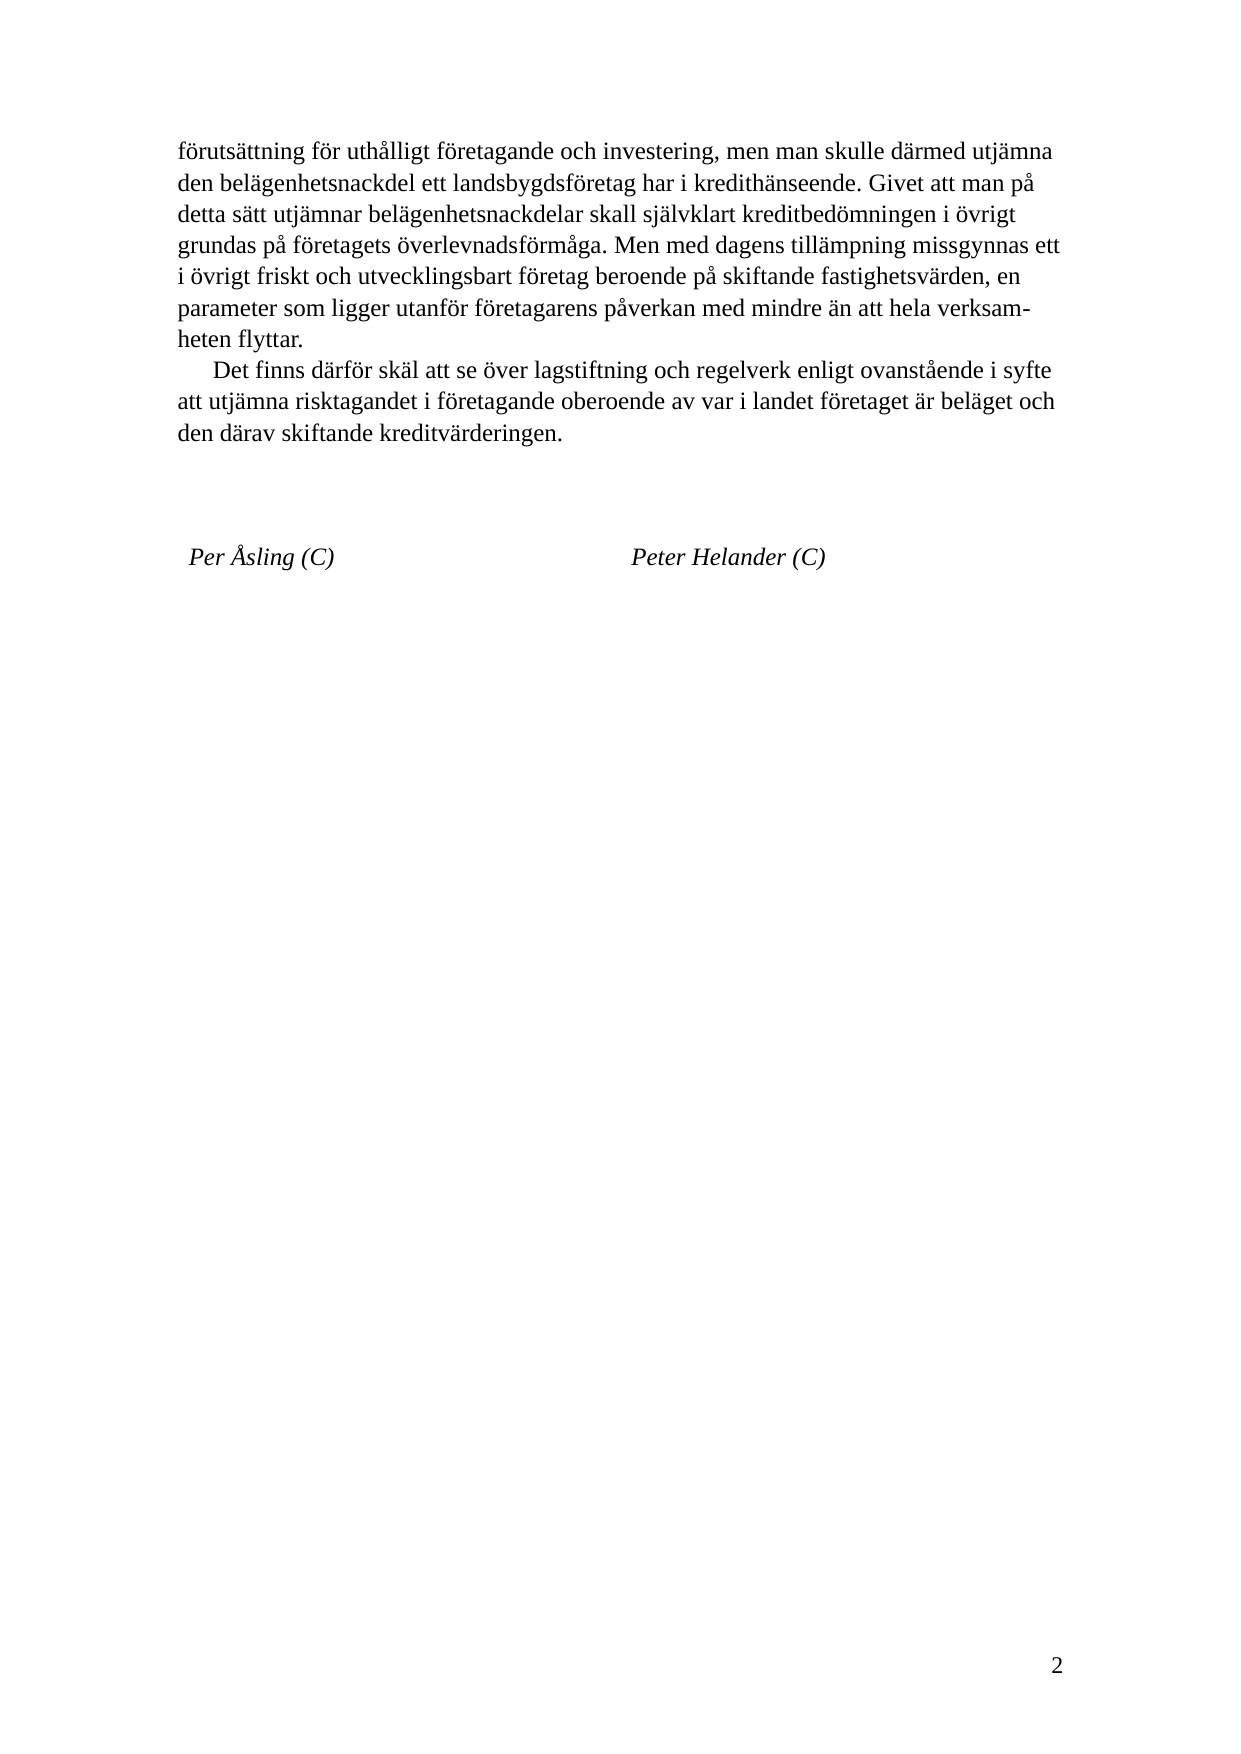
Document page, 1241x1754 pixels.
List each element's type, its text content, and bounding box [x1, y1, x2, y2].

text Det finns därför skäl att se över lagstiftning och regelverk enligt ovanstående i syfte att utjämna risktagandet i företagande oberoende av var i landet företaget är beläget och den därav skiftande kreditvärderingen. [177, 353, 1063, 446]
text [177, 134, 1063, 353]
table_header Peter Helander (C) [620, 509, 1063, 578]
table_header Per Åsling (C) [177, 509, 620, 578]
